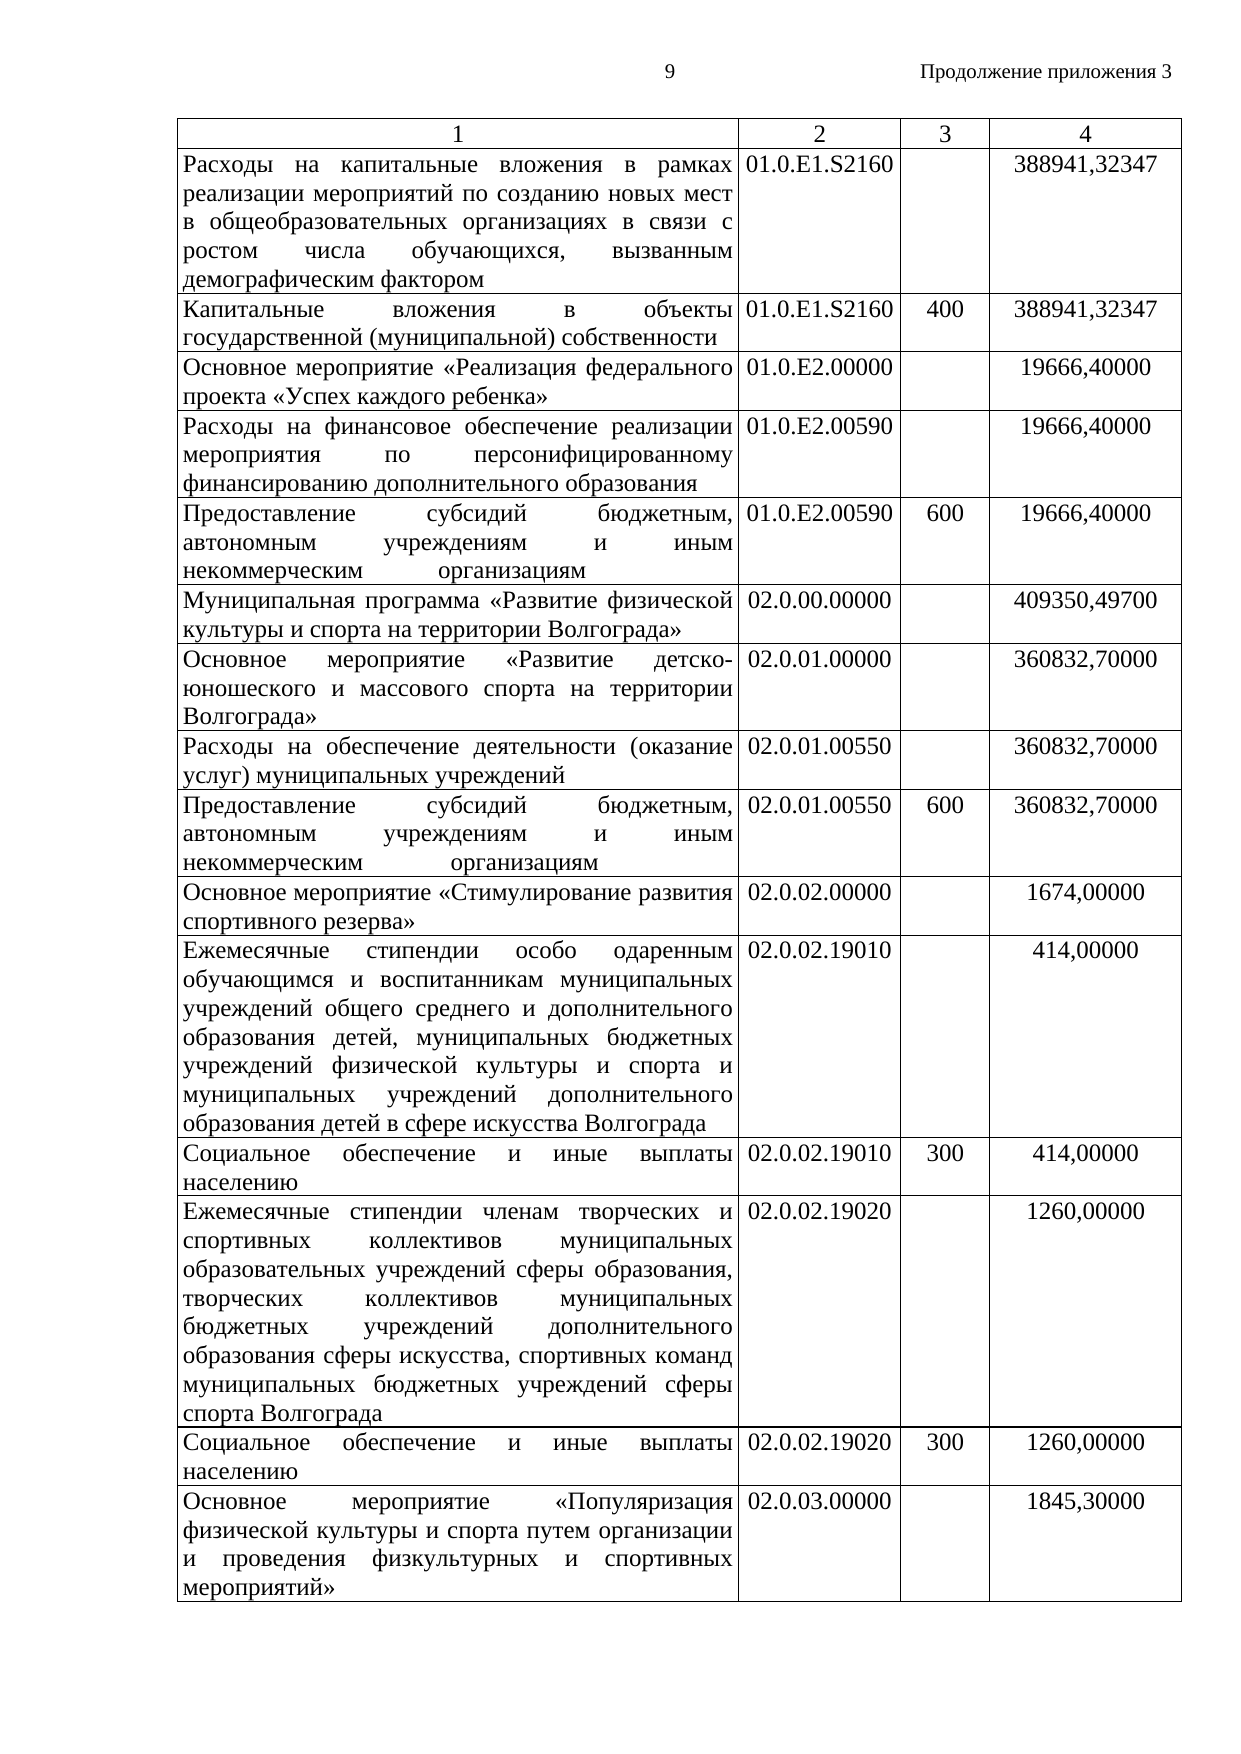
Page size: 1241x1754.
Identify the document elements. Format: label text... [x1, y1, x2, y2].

table_cell 600 [901, 498, 989, 584]
table_cell 02.0.03.00000 [739, 1486, 900, 1601]
table_cell 02.0.01.00550 [739, 731, 900, 789]
table_cell 400 [901, 294, 989, 351]
table_cell [901, 644, 989, 730]
table_cell [901, 411, 989, 497]
table_cell Капитальные вложения в объекты государственной (муниципальной) собственности [178, 294, 738, 351]
table_cell 01.0.E1.S2160 [739, 294, 900, 351]
table_cell 02.0.01.00000 [739, 644, 900, 730]
table_cell 409350,49700 [990, 585, 1181, 643]
table_cell 1260,00000 [990, 1196, 1181, 1426]
table_cell [901, 1486, 989, 1601]
table_cell 1260,00000 [990, 1428, 1181, 1485]
table_cell [901, 877, 989, 934]
table_cell 300 [901, 1138, 989, 1195]
table_cell 300 [901, 1428, 989, 1485]
table_cell [901, 352, 989, 410]
table_cell Ежемесячные стипендии членам творческих и спортивных коллективов муниципальных образовательных учреждений сферы образования, творческих коллективов муниципальных бюджетных учреждений дополнительного образования сферы искусства, спортивных команд муниципальных бюджетных учреждений сферы спорта Волгограда [178, 1196, 738, 1426]
table_cell Муниципальная программа «Развитие физической культуры и спорта на территории Волгограда» [178, 585, 738, 643]
table_cell 360832,70000 [990, 790, 1181, 876]
table_cell Социальное обеспечение и иные выплаты населению [178, 1428, 738, 1485]
table_cell 19666,40000 [990, 498, 1181, 584]
table_cell 01.0.E2.00000 [739, 352, 900, 410]
table_cell Основное мероприятие «Реализация федерального проекта «Успех каждого ребенка» [178, 352, 738, 410]
table_cell 02.0.02.19020 [739, 1428, 900, 1485]
table_cell 414,00000 [990, 1138, 1181, 1195]
table_cell 1674,00000 [990, 877, 1181, 934]
table_cell [901, 1196, 989, 1426]
table_cell Предоставление субсидий бюджетным, автономным учреждениям и иным некоммерческим организациям [178, 498, 738, 584]
table_header 1 [178, 119, 738, 148]
table_cell 01.0.E2.00590 [739, 411, 900, 497]
table_cell 388941,32347 [990, 149, 1181, 293]
table_cell Ежемесячные стипендии особо одаренным обучающимся и воспитанникам муниципальных учреждений общего среднего и дополнительного образования детей, муниципальных бюджетных учреждений физической культуры и спорта и муниципальных учреждений дополнительного образования детей в сфере искусства Волгограда [178, 936, 738, 1137]
table_cell 414,00000 [990, 936, 1181, 1137]
table_cell [901, 731, 989, 789]
table_cell 360832,70000 [990, 644, 1181, 730]
table_cell [901, 585, 989, 643]
table_cell 01.0.E1.S2160 [739, 149, 900, 293]
table_cell 600 [901, 790, 989, 876]
table_cell 02.0.02.19010 [739, 1138, 900, 1195]
table_cell 02.0.02.19020 [739, 1196, 900, 1426]
table_cell 19666,40000 [990, 352, 1181, 410]
table_cell 01.0.E2.00590 [739, 498, 900, 584]
table_cell [901, 936, 989, 1137]
table_header 2 [739, 119, 900, 148]
table_cell Основное мероприятие «Стимулирование развития спортивного резерва» [178, 877, 738, 934]
table_cell Предоставление субсидий бюджетным, автономным учреждениям и иным некоммерческим организациям [178, 790, 738, 876]
table_header 4 [990, 119, 1181, 148]
table_cell Социальное обеспечение и иные выплаты населению [178, 1138, 738, 1195]
table_cell 1845,30000 [990, 1486, 1181, 1601]
table_cell 02.0.02.00000 [739, 877, 900, 934]
table_cell 19666,40000 [990, 411, 1181, 497]
table_cell 02.0.02.19010 [739, 936, 900, 1137]
table_cell 360832,70000 [990, 731, 1181, 789]
table_cell Расходы на капитальные вложения в рамках реализации мероприятий по созданию новых мест в общеобразовательных организациях в связи с ростом числа обучающихся, вызванным демографическим фактором [178, 149, 738, 293]
table_cell Основное мероприятие «Популяризация физической культуры и спорта путем организации и проведения физкультурных и спортивных мероприятий» [178, 1486, 738, 1601]
table_cell 388941,32347 [990, 294, 1181, 351]
table_cell Расходы на финансовое обеспечение реализации мероприятия по персонифицированному финансированию дополнительного образования [178, 411, 738, 497]
table_cell Основное мероприятие «Развитие детско-юношеского и массового спорта на территории Волгограда» [178, 644, 738, 730]
table_cell [901, 149, 989, 293]
table_cell 02.0.00.00000 [739, 585, 900, 643]
table_cell Расходы на обеспечение деятельности (оказание услуг) муниципальных учреждений [178, 731, 738, 789]
table_header 3 [901, 119, 989, 148]
table_cell 02.0.01.00550 [739, 790, 900, 876]
